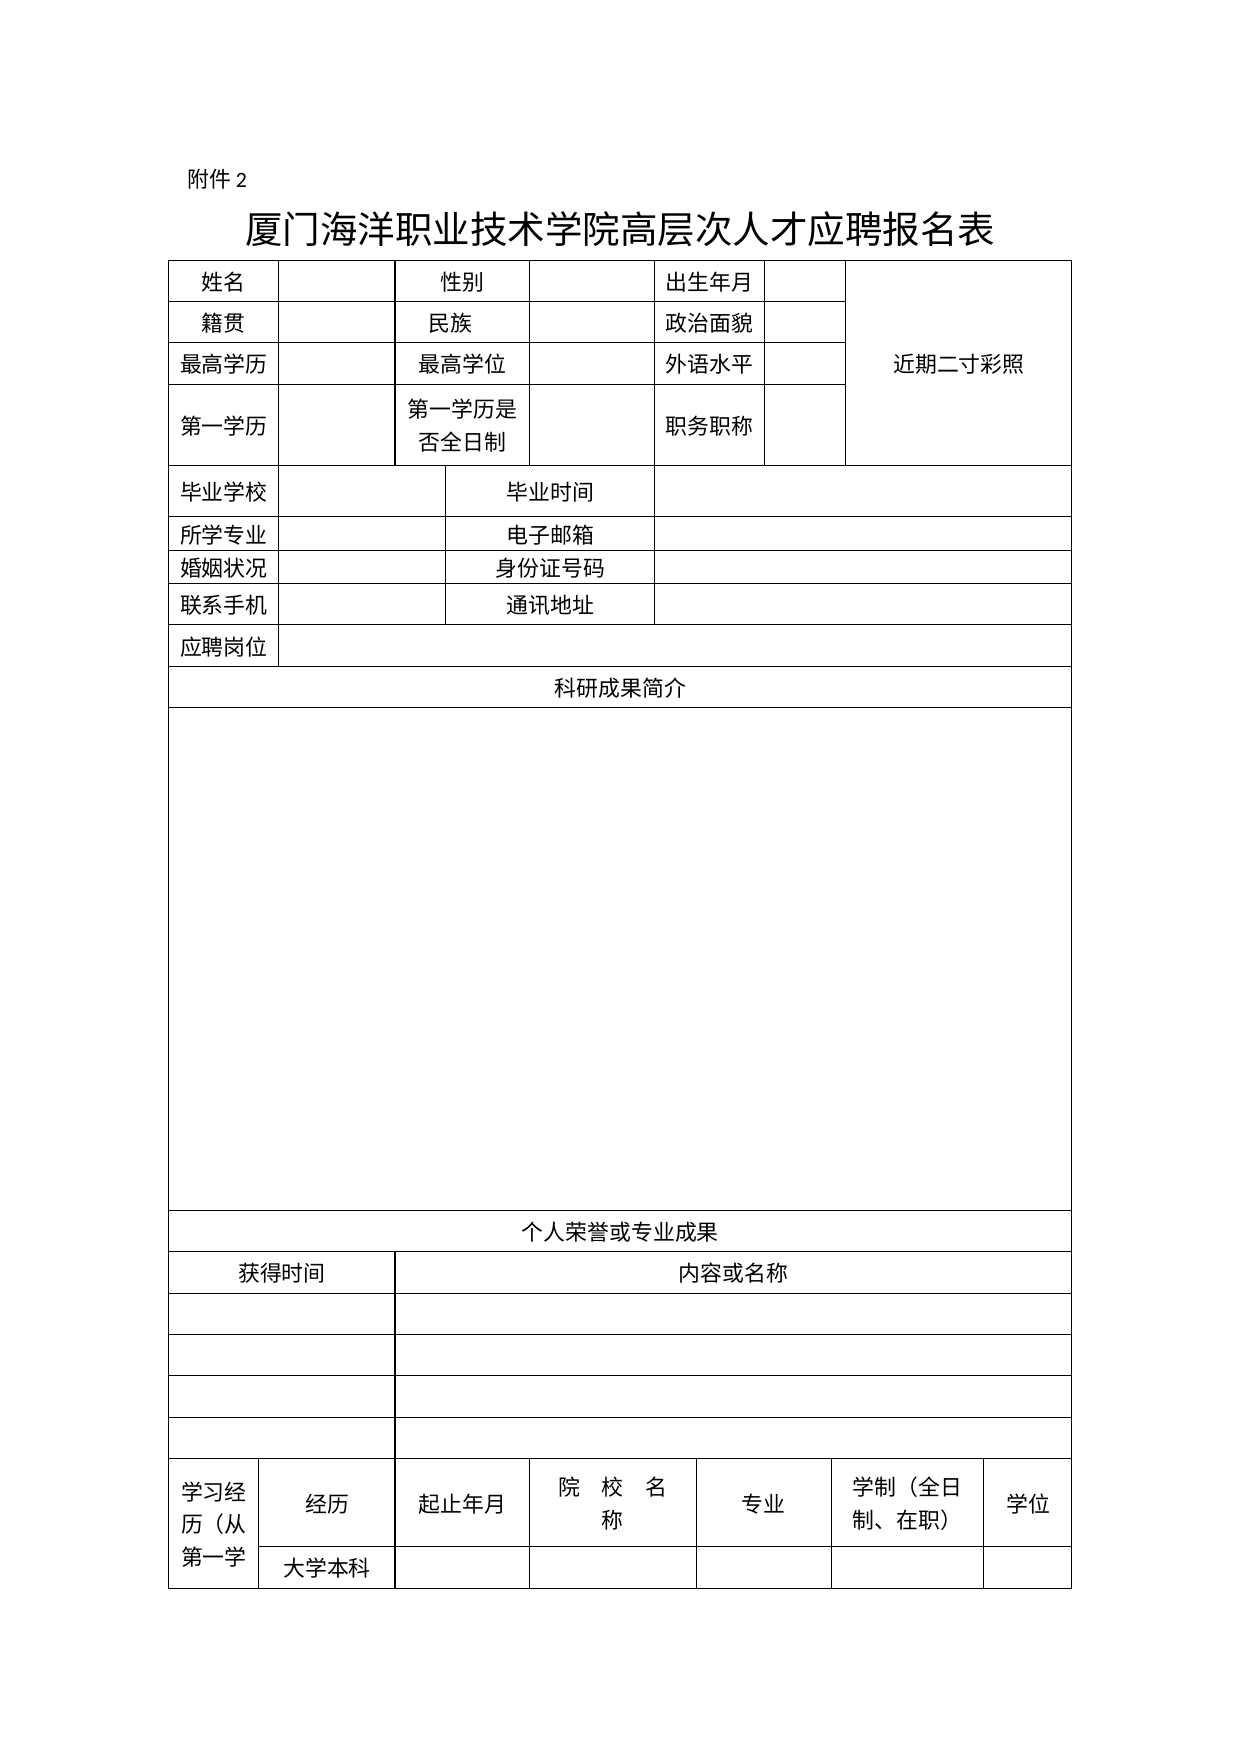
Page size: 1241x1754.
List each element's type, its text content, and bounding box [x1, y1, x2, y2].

table_cell 应聘岗位 [169, 625, 278, 666]
table_cell 民族 [396, 302, 529, 342]
table_cell 第一学历 [169, 385, 278, 464]
table_cell [169, 1335, 394, 1375]
table_cell [530, 385, 654, 464]
table_cell 学位 [984, 1459, 1071, 1546]
table_cell [279, 584, 445, 624]
table_cell 专业 [697, 1459, 831, 1546]
table_cell [279, 385, 394, 464]
table_cell [832, 1547, 983, 1587]
table_cell 毕业学校 [169, 466, 278, 516]
table_cell [765, 385, 845, 464]
table_cell 电子邮箱 [446, 517, 654, 550]
table_cell 获得时间 [169, 1252, 394, 1292]
table_cell [169, 708, 1071, 1210]
table_cell [765, 302, 845, 342]
table_cell 籍贯 [169, 302, 278, 342]
table_cell 毕业时间 [446, 466, 654, 516]
table_cell [396, 1418, 1071, 1458]
table_cell [279, 625, 1071, 666]
table_cell [530, 343, 654, 383]
table_cell 大学本科 [259, 1547, 394, 1587]
table_cell 起止年月 [396, 1459, 529, 1546]
table_cell 学习经历（从第一学历开始填写） [169, 1459, 258, 1587]
table_cell [697, 1547, 831, 1587]
table_header 出生年月 [655, 261, 764, 301]
table_header 姓名 [169, 261, 278, 301]
table_cell [655, 584, 1071, 624]
table_cell 最高学位 [396, 343, 529, 383]
table_header [765, 261, 845, 301]
table_cell [396, 1376, 1071, 1417]
text 厦门海洋职业技术学院高层次人才应聘报名表 [187, 194, 1053, 259]
table_cell [984, 1547, 1071, 1587]
table_cell [279, 302, 394, 342]
table_cell 通讯地址 [446, 584, 654, 624]
text 附件2 [187, 162, 1053, 194]
table_header 近期二寸彩照 [846, 261, 1071, 464]
table_cell [655, 517, 1071, 550]
table_cell 联系手机 [169, 584, 278, 624]
table_cell [530, 302, 654, 342]
table_cell [279, 551, 445, 583]
table_cell [279, 466, 445, 516]
table_cell 政治面貌 [655, 302, 764, 342]
table_cell 外语水平 [655, 343, 764, 383]
table_header [279, 261, 394, 301]
table_cell [655, 466, 1071, 516]
table_header 性别 [396, 261, 529, 301]
table_cell 婚姻状况 [169, 551, 278, 583]
table_cell [655, 551, 1071, 583]
table_cell 院 校 名 称 [530, 1459, 696, 1546]
table_cell 内容或名称 [396, 1252, 1071, 1292]
table_cell 所学专业 [169, 517, 278, 550]
table_cell 第一学历是否全日制 [396, 385, 529, 464]
table_cell [169, 1418, 394, 1458]
table_cell [765, 343, 845, 383]
table_cell 学制（全日制、在职） [832, 1459, 983, 1546]
table_cell 个人荣誉或专业成果 [169, 1211, 1071, 1251]
table_cell 经历 [259, 1459, 394, 1546]
table_cell [169, 1376, 394, 1417]
table_cell 科研成果简介 [169, 667, 1071, 707]
table_cell [530, 1547, 696, 1587]
table_header [530, 261, 654, 301]
table_cell 最高学历 [169, 343, 278, 383]
table_cell [279, 517, 445, 550]
table_cell [396, 1547, 529, 1587]
table_cell [169, 1294, 394, 1334]
table_cell [279, 343, 394, 383]
table_cell 职务职称 [655, 385, 764, 464]
table_cell [396, 1335, 1071, 1375]
table_cell 身份证号码 [446, 551, 654, 583]
table_cell [396, 1294, 1071, 1334]
